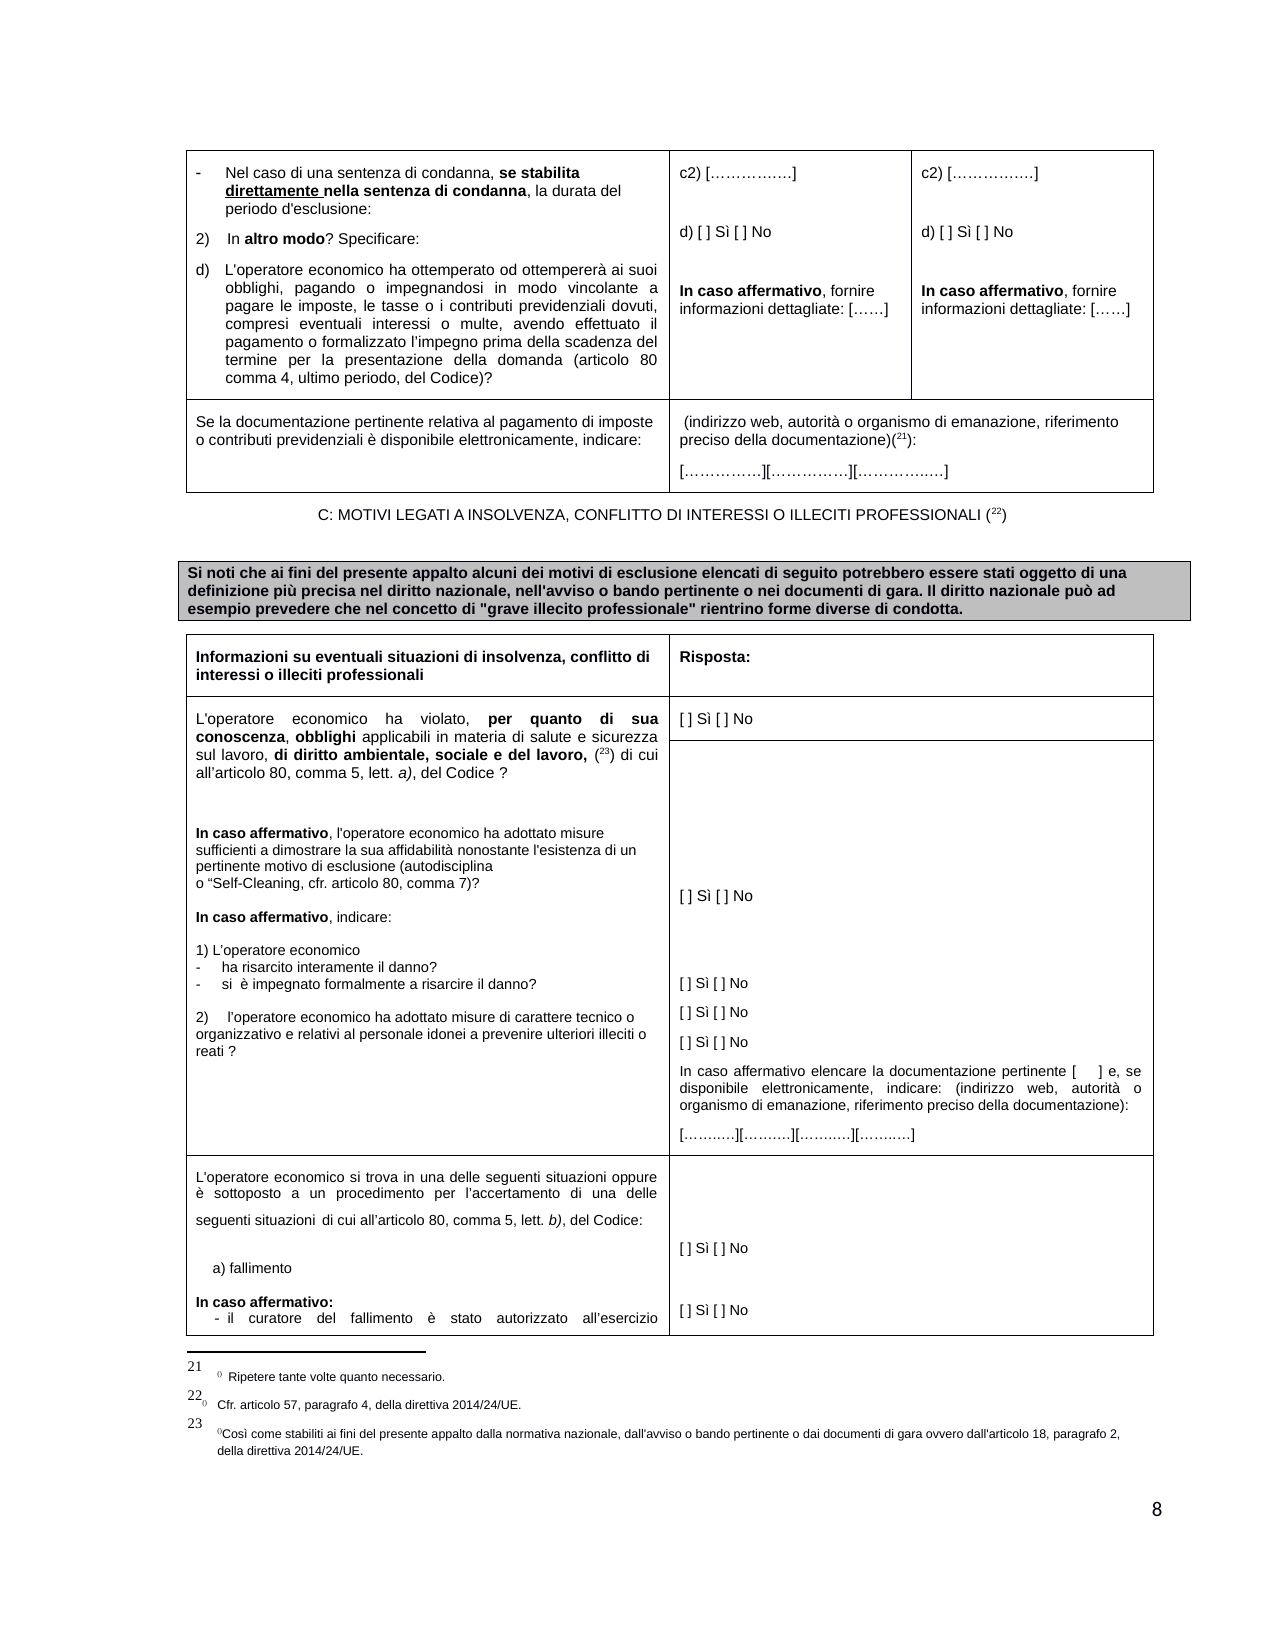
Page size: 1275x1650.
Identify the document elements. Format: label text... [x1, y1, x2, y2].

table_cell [187, 1156, 669, 1335]
text Si noti che ai fini del presente appalto alcuni dei motivi di esclusione elencati di seguito potrebbero essere stati oggetto di una definizione più precisa nel diritto nazionale, nell'avviso o bando pertinente o nei documenti di gara. Il diritto nazionale può ad esempio prevedere che nel concetto di "grave illecito professionale" rientrino forme diverse di condotta. [179, 562, 1190, 620]
table_cell L'operatore economico ha violato, per quanto di sua conoscenza, obblighi applicabili in materia di salute e sicurezza sul lavoro, di diritto ambientale, sociale e del lavoro, () di cui all’articolo 80, comma 5, lett. a), del Codice ? In caso affermativo, l'operatore economico ha adottato misure sufficienti a dimostrare la sua affidabilità nonostante l'esistenza di un pertinente motivo di esclusione (autodisciplina o “Self-Cleaning, cfr. articolo 80, comma 7)? In caso affermativo, indicare: 1) L’operatore economico - ha risarcito interamente il danno? - si è impegnato formalmente a risarcire il danno? 2) l’operatore economico ha adottato misure di carattere tecnico o organizzativo e relativi al personale idonei a prevenire ulteriori illeciti o reati ? [187, 697, 669, 1155]
title C: motivi legati a insolvenza, conflitto di interessi o illeciti professionali () [187, 505, 1137, 523]
table_cell [ ] Sì [ ] No [670, 697, 1153, 740]
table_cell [912, 151, 1153, 399]
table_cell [670, 151, 911, 399]
table_cell [ ] Sì [ ] No [ ] Sì [ ] No [ ] Sì [ ] No [ ] Sì [ ] No In caso affermativo elencare la documentazione pertinente [ ] e, se disponibile elettronicamente, indicare: (indirizzo web, autorità o organismo di emanazione, riferimento preciso della documentazione): [……..…][…….…][……..…][……..…] [670, 741, 1153, 1155]
table_header Risposta: [670, 635, 1153, 696]
table_header Informazioni su eventuali situazioni di insolvenza, conflitto di interessi o illeciti professionali [187, 635, 669, 696]
table_cell Se la documentazione pertinente relativa al pagamento di imposte o contributi previdenziali è disponibile elettronicamente, indicare: [187, 400, 669, 492]
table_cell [670, 1156, 1153, 1335]
table_cell (indirizzo web, autorità o organismo di emanazione, riferimento preciso della documentazione)(): [……………][……………][…………..…] [670, 400, 1153, 492]
